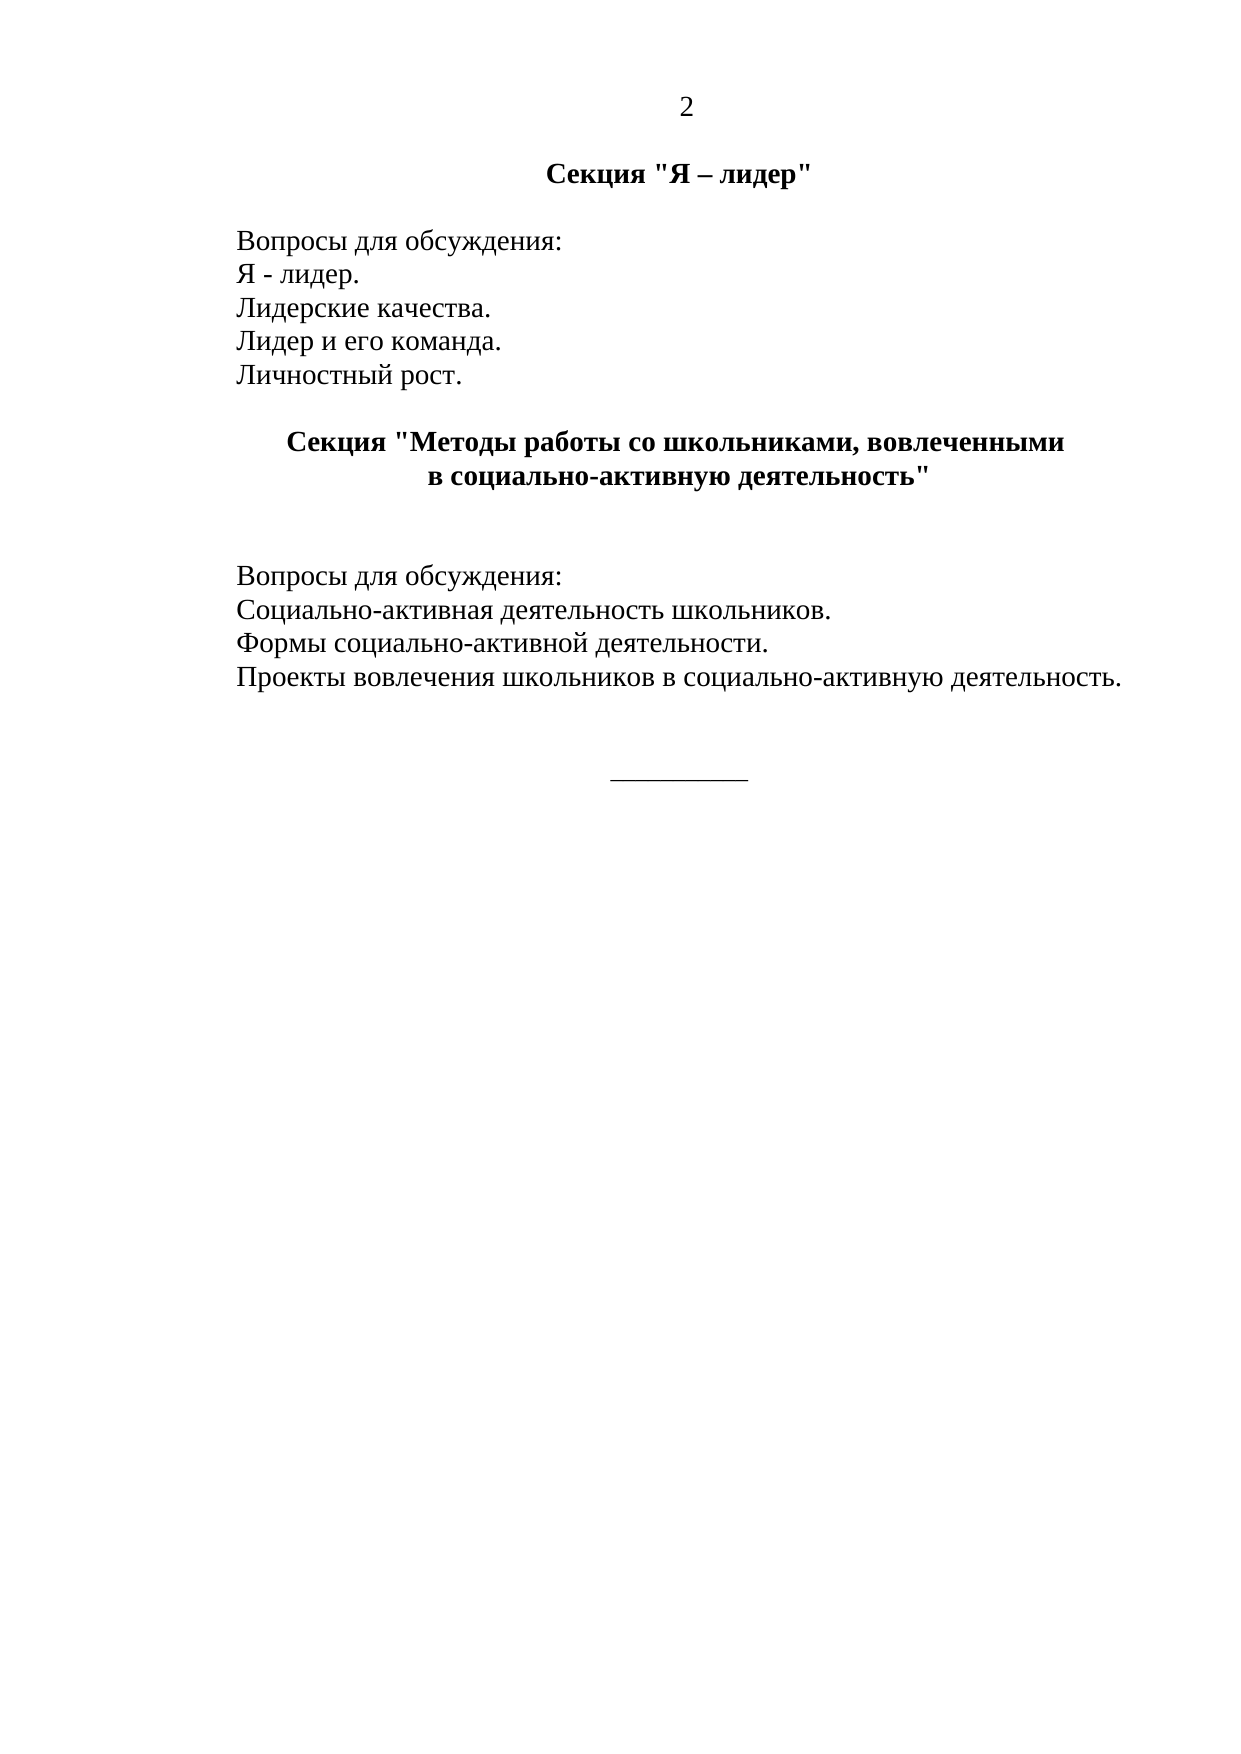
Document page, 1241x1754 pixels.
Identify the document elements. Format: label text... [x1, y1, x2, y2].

text Проекты вовлечения школьников в социально-активную деятельность. [177, 659, 1181, 692]
text ___________ [177, 755, 1181, 783]
text 2 [177, 89, 1181, 122]
text Секция "Я – лидер" [177, 156, 1181, 189]
text Вопросы для обсуждения: [177, 223, 1181, 256]
text Секция "Методы работы со школьниками, вовлеченными в социально-активную деятельность" [177, 424, 1181, 491]
text Вопросы для обсуждения: [177, 558, 1181, 592]
text Я - лидер. [177, 256, 1181, 290]
text Формы социально-активной деятельности. [177, 625, 1181, 659]
text Лидер и его команда. [177, 323, 1181, 357]
text Лидерские качества. [177, 290, 1181, 323]
text Социально-активная деятельность школьников. [177, 592, 1181, 625]
text Личностный рост. [177, 357, 1181, 391]
